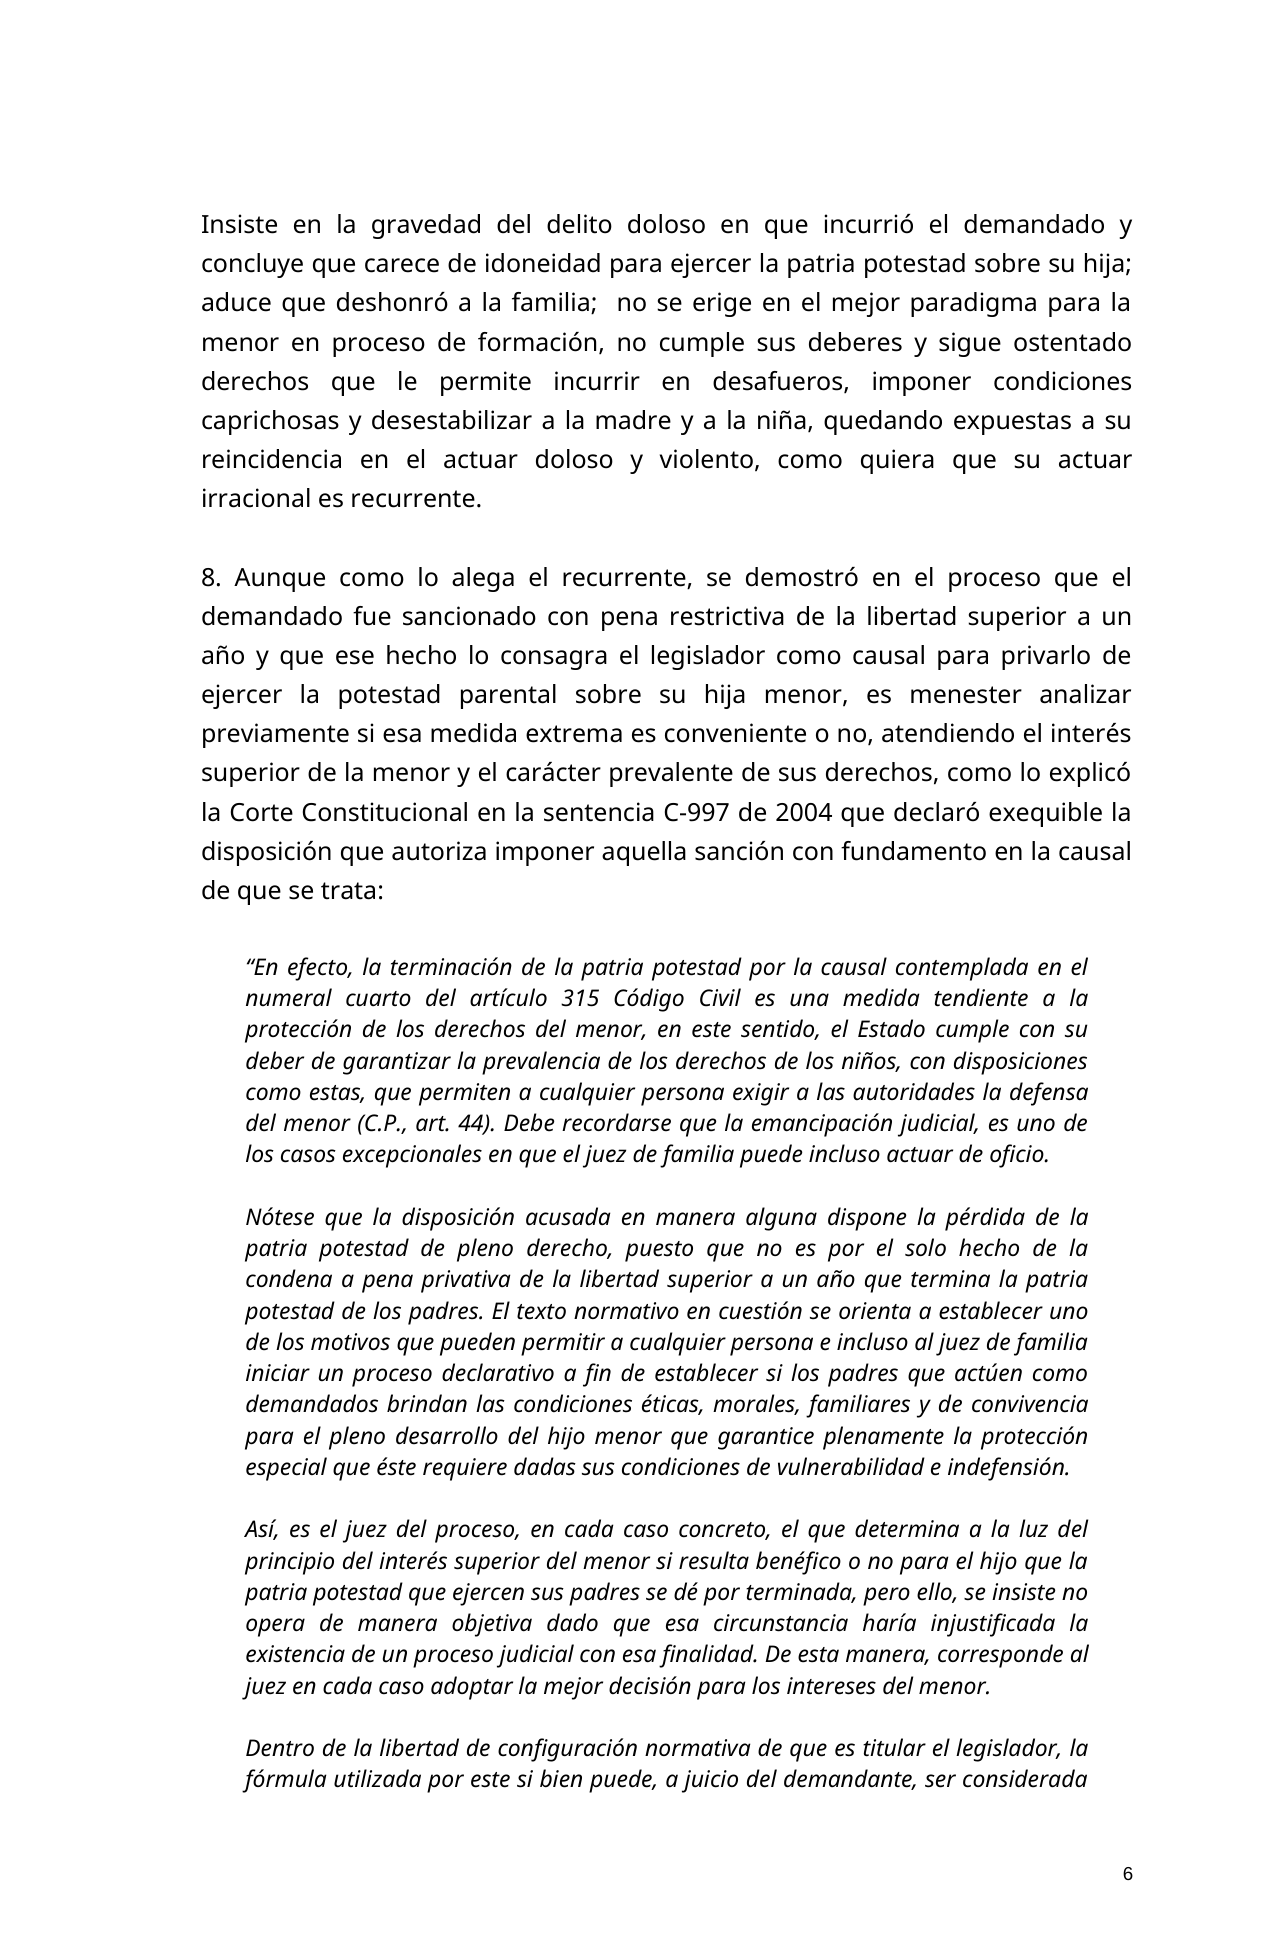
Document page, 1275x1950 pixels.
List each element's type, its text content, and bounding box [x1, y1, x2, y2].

text 8. Aunque como lo alega el recurrente, se demostró en el proceso que el demandado fue sancionado con pena restrictiva de la libertad superior a un año y que ese hecho lo consagra el legislador como causal para privarlo de ejercer la potestad parental sobre su hija menor, es menester analizar previamente si esa medida extrema es conveniente o no, atendiendo el interés superior de la menor y el carácter prevalente de sus derechos, como lo explicó la Corte Constitucional en la sentencia C-997 de 2004 que declaró exequible la disposición que autoriza imponer aquella sanción con fundamento en la causal de que se trata: [201, 559, 1133, 907]
text Insiste en la gravedad del delito doloso en que incurrió el demandado y concluye que carece de idoneidad para ejercer la patria potestad sobre su hija; aduce que deshonró a la familia; no se erige en el mejor paradigma para la menor en proceso de formación, no cumple sus deberes y sigue ostentado derechos que le permite incurrir en desafueros, imponer condiciones caprichosas y desestabilizar a la madre y a la niña, quedando expuestas a su reincidencia en el actuar doloso y violento, como quiera que su actuar irracional es recurrente. [201, 207, 1133, 515]
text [245, 1732, 1089, 1795]
text Así, es el juez del proceso, en cada caso concreto, el que determina a la luz del principio del interés superior del menor si resulta benéfico o no para el hijo que la patria potestad que ejercen sus padres se dé por terminada, pero ello, se insiste no opera de manera objetiva dado que esa circunstancia haría injustificada la existencia de un proceso judicial con esa finalidad. De esta manera, corresponde al juez en cada caso adoptar la mejor decisión para los intereses del menor. [245, 1513, 1089, 1701]
text Nótese que la disposición acusada en manera alguna dispone la pérdida de la patria potestad de pleno derecho, puesto que no es por el solo hecho de la condena a pena privativa de la libertad superior a un año que termina la patria potestad de los padres. El texto normativo en cuestión se orienta a establecer uno de los motivos que pueden permitir a cualquier persona e incluso al juez de familia iniciar un proceso declarativo a fin de establecer si los padres que actúen como demandados brindan las condiciones éticas, morales, familiares y de convivencia para el pleno desarrollo del hijo menor que garantice plenamente la protección especial que éste requiere dadas sus condiciones de vulnerabilidad e indefensión. [245, 1201, 1089, 1482]
text “En efecto, la terminación de la patria potestad por la causal contemplada en el numeral cuarto del artículo 315 Código Civil es una medida tendiente a la protección de los derechos del menor, en este sentido, el Estado cumple con su deber de garantizar la prevalencia de los derechos de los niños, con disposiciones como estas, que permiten a cualquier persona exigir a las autoridades la defensa del menor (C.P., art. 44). Debe recordarse que la emancipación judicial, es uno de los casos excepcionales en que el juez de familia puede incluso actuar de oficio. [245, 951, 1089, 1170]
